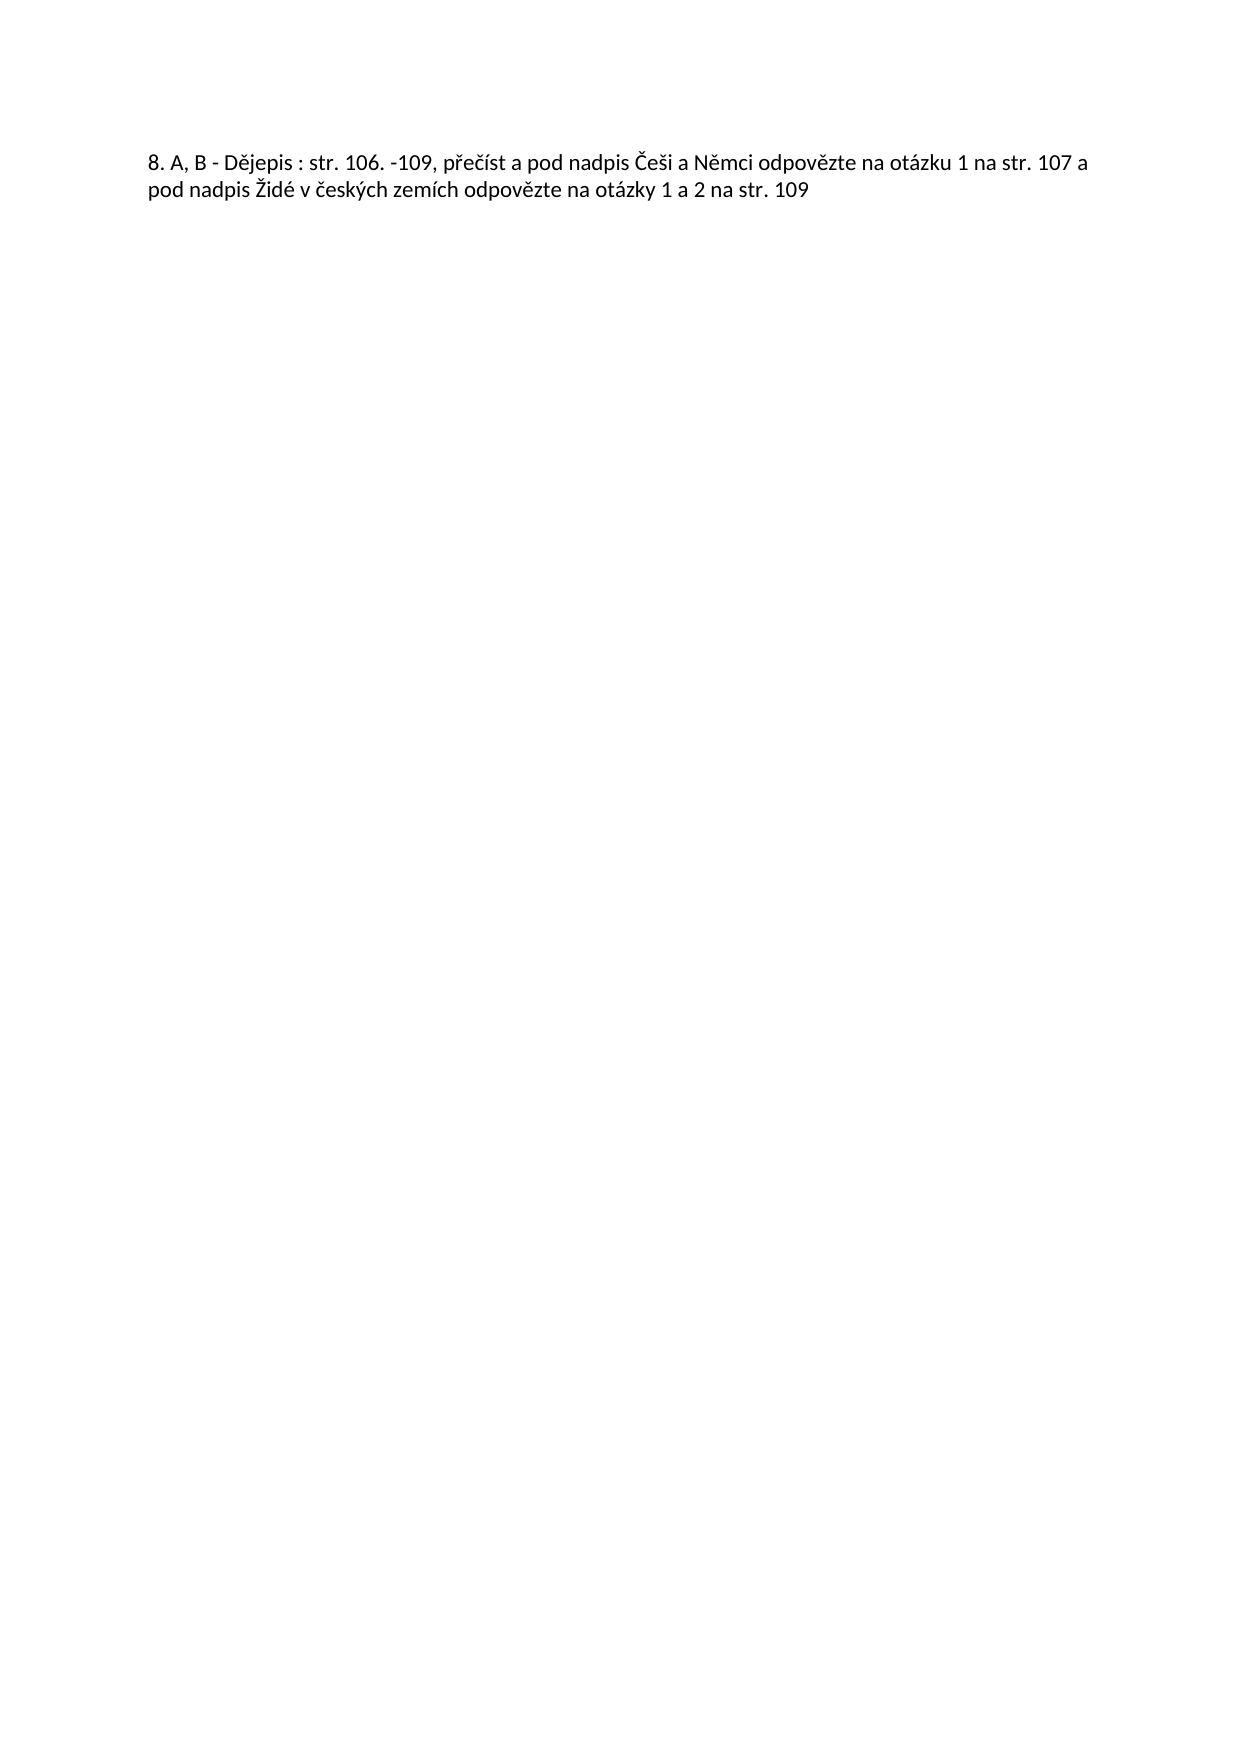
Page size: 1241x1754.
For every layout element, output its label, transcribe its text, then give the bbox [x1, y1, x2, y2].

text 8. A, B - Dějepis : str. 106. -109, přečíst a pod nadpis Češi a Němci odpovězte na otázku 1 na str. 107 a pod nadpis Židé v českých zemích odpovězte na otázky 1 a 2 na str. 109 [148, 148, 1093, 204]
